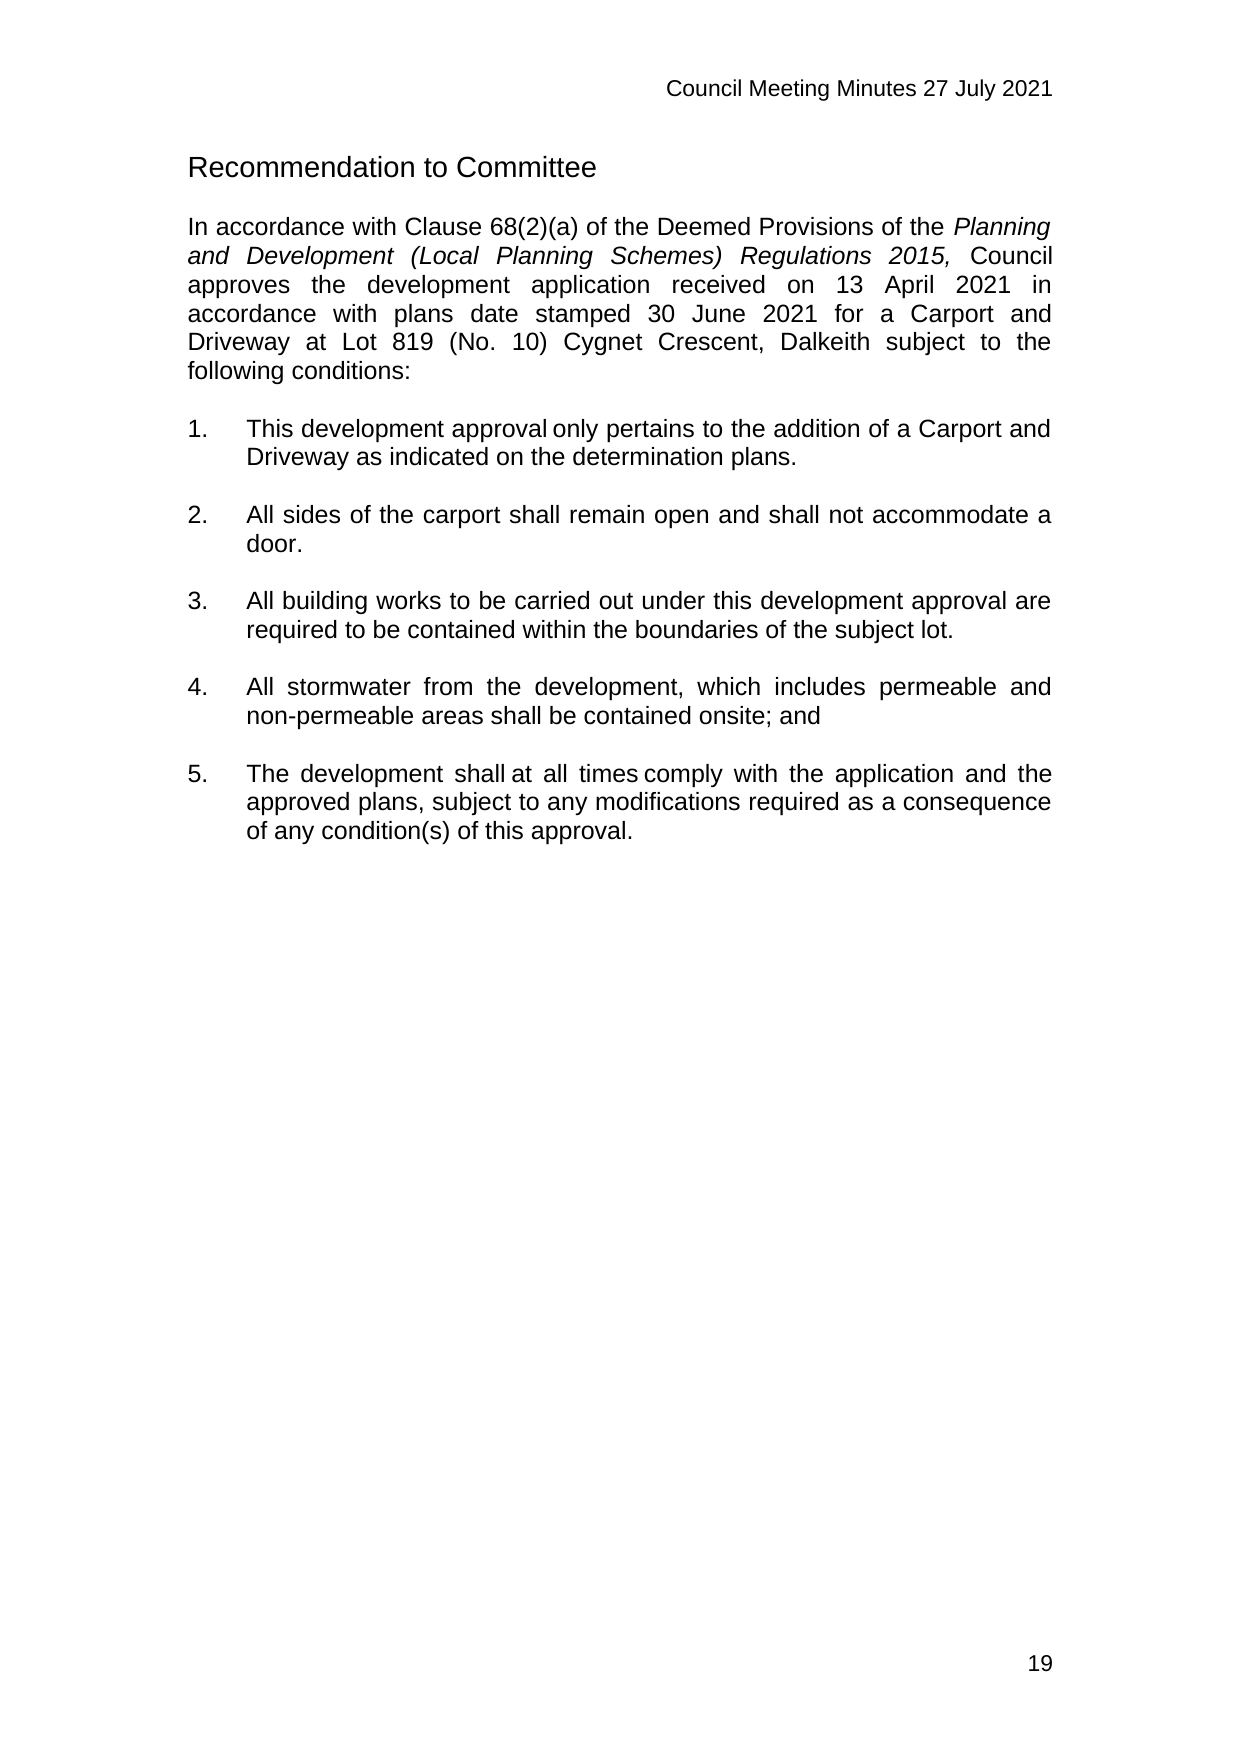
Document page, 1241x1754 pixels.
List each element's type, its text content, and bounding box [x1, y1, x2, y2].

text Recommendation to Committee [187, 150, 1053, 183]
list This development approval only pertains to the addition of a Carport and Driveway as indicated on the determination plans. [187, 413, 1053, 471]
list All sides of the carport shall remain open and shall not accommodate a door. [187, 500, 1053, 557]
text In accordance with Clause 68(2)(a) of the Deemed Provisions of the Planning and Development (Local Planning Schemes) Regulations 2015, Council approves the development application received on 13 April 2021 in accordance with plans date stamped 30 June 2021 for a Carport and Driveway at Lot 819 (No. 10) Cygnet Crescent, Dalkeith subject to the following conditions: [187, 212, 1053, 385]
list The development shall at all times comply with the application and the approved plans, subject to any modifications required as a consequence of any condition(s) of this approval. [187, 758, 1053, 845]
list All building works to be carried out under this development approval are required to be contained within the boundaries of the subject lot. [187, 586, 1053, 643]
list All stormwater from the development, which includes permeable and non-permeable areas shall be contained onsite; and [187, 672, 1053, 730]
